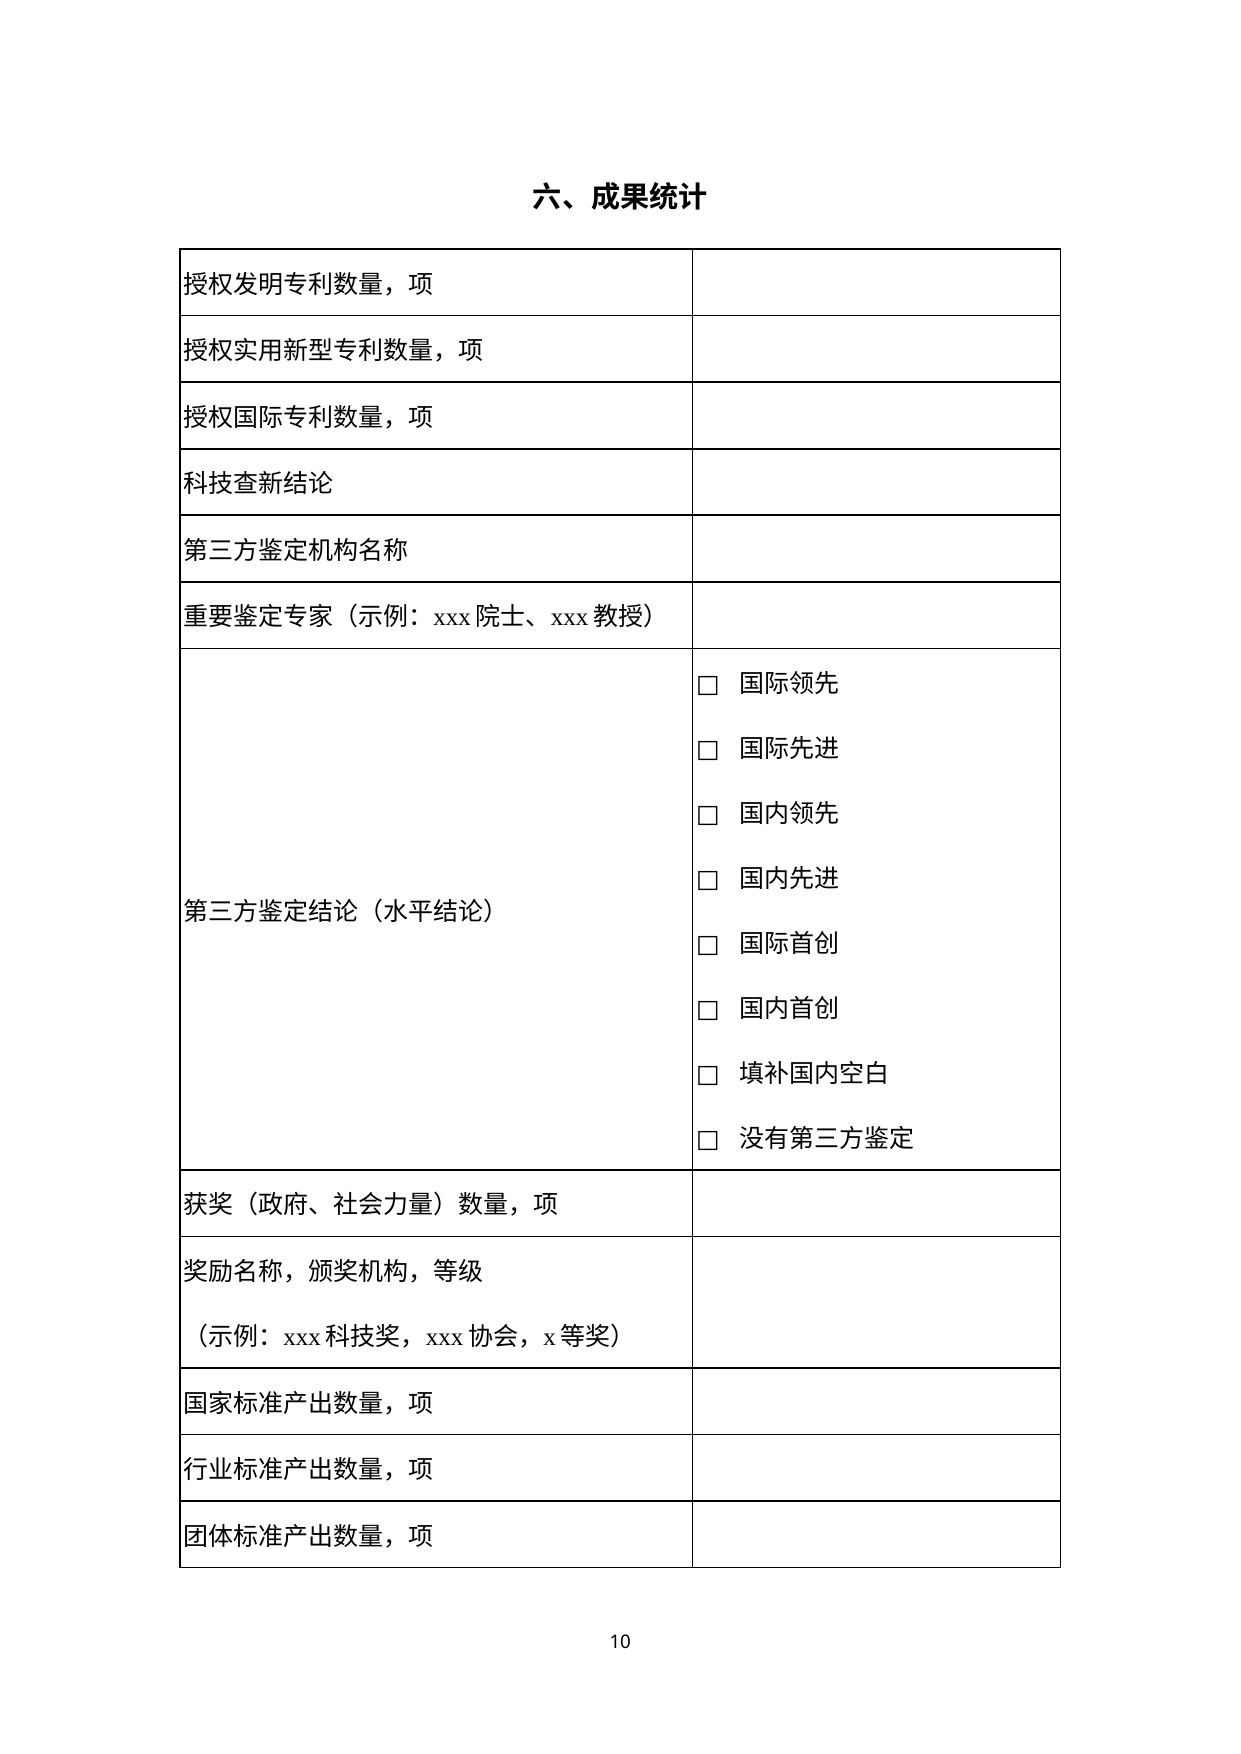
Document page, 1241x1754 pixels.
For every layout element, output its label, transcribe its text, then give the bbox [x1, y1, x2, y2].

table_cell 第三方鉴定结论（水平结论） [181, 649, 692, 1169]
table_cell 获奖（政府、社会力量）数量，项 [181, 1171, 692, 1236]
table_cell [693, 316, 1060, 381]
table_cell 团体标准产出数量，项 [181, 1502, 692, 1567]
table_cell [693, 383, 1060, 448]
table_cell 国家标准产出数量，项 [181, 1369, 692, 1434]
table_cell [693, 516, 1060, 581]
table_cell [693, 1237, 1060, 1367]
table_cell 奖励名称，颁奖机构，等级 （示例：xxx科技奖，xxx协会，x等奖） [181, 1237, 692, 1367]
table_cell 第三方鉴定机构名称 [181, 516, 692, 581]
table_cell 科技查新结论 [181, 450, 692, 514]
table_cell 国际领先 国际先进 国内领先 国内先进 国际首创 国内首创 填补国内空白 没有第三方鉴定 [693, 649, 1060, 1169]
table_cell [693, 1369, 1060, 1434]
table_cell [693, 450, 1060, 514]
table_cell 行业标准产出数量，项 [181, 1435, 692, 1500]
table_cell [693, 1502, 1060, 1567]
table_header [693, 250, 1060, 315]
table_cell [693, 583, 1060, 647]
table_cell 授权国际专利数量，项 [181, 383, 692, 448]
text 六、成果统计 [187, 162, 1053, 227]
table_cell 授权实用新型专利数量，项 [181, 316, 692, 381]
table_cell 重要鉴定专家（示例：xxx院士、xxx教授） [181, 583, 692, 647]
table_cell [693, 1435, 1060, 1500]
table_cell [693, 1171, 1060, 1236]
table_header 授权发明专利数量，项 [181, 250, 692, 315]
